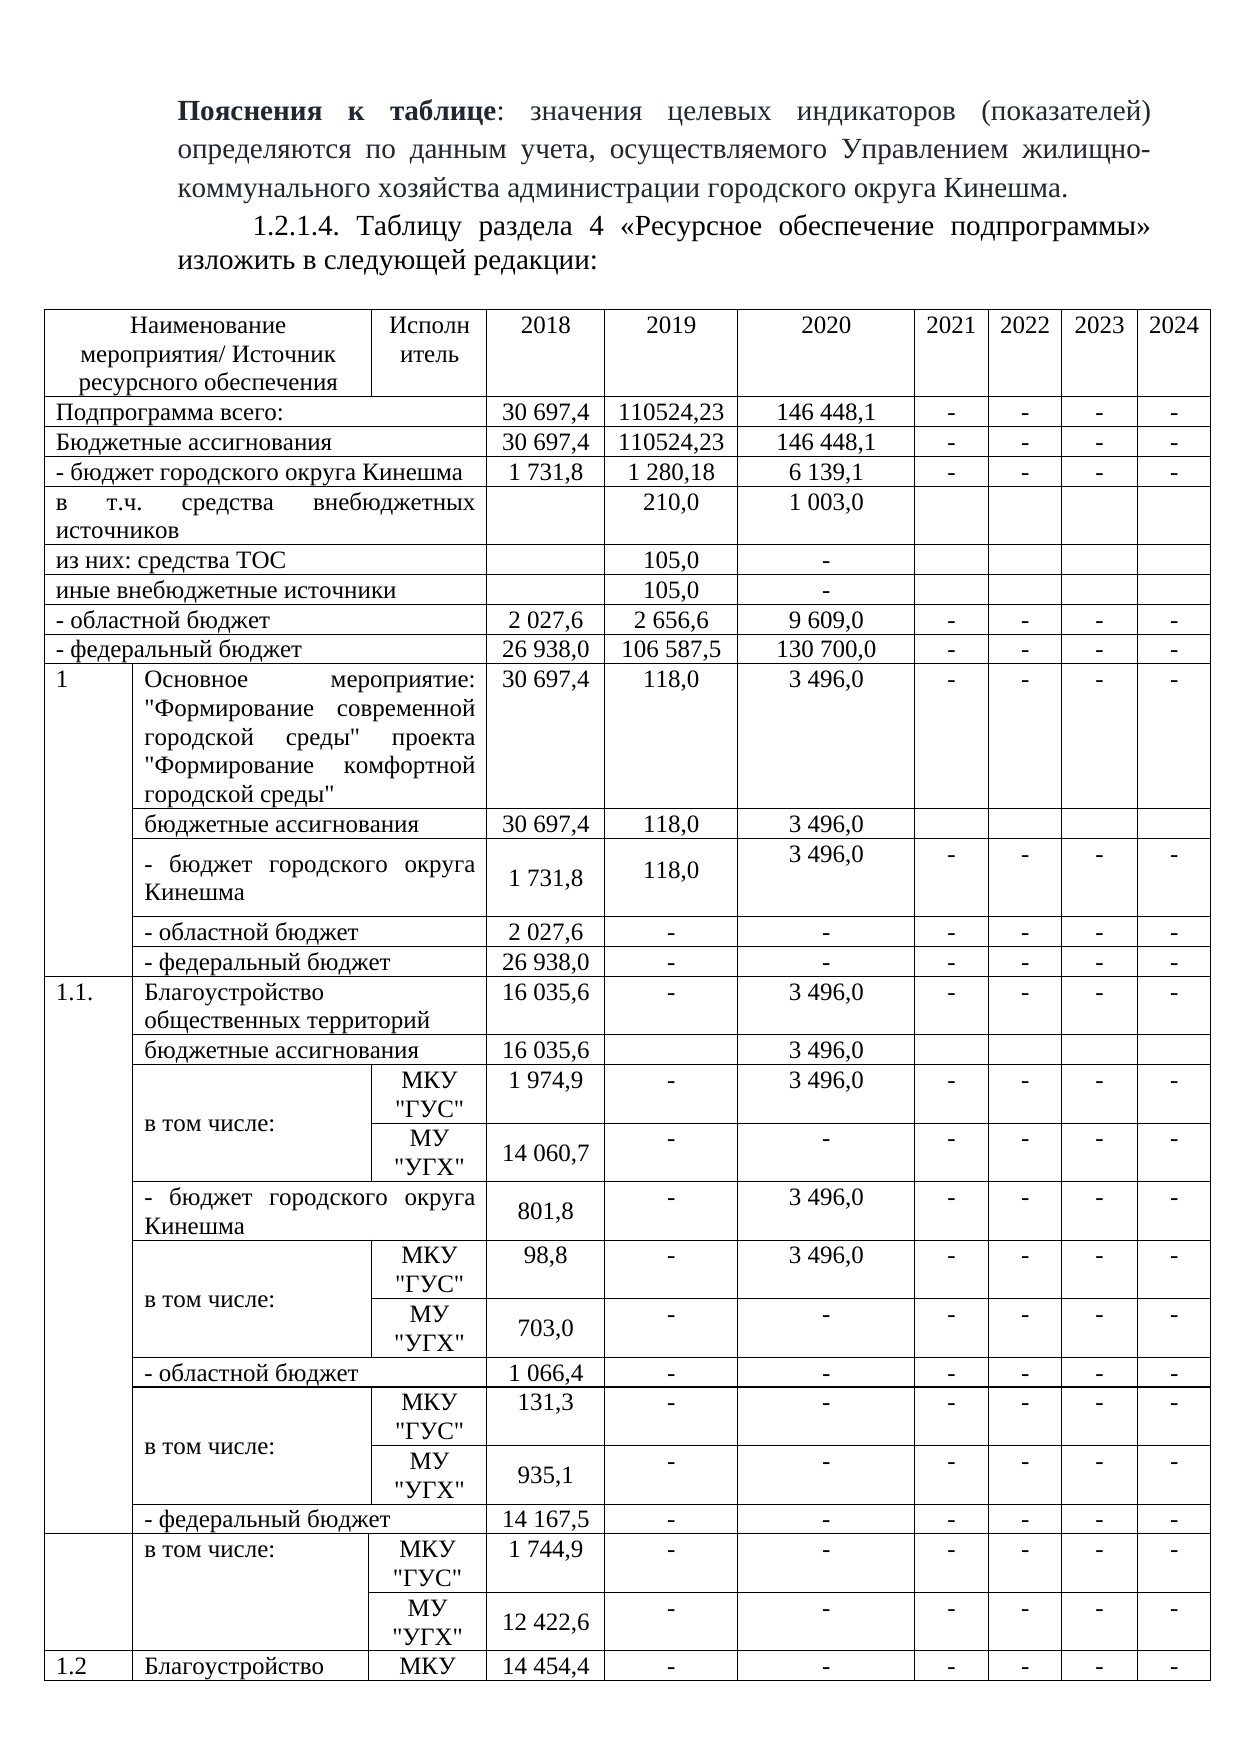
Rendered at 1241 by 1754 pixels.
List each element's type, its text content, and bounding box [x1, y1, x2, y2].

table_cell - [1138, 605, 1210, 633]
table_cell 98,8 [487, 1241, 604, 1298]
table_cell 118,0 [605, 839, 737, 916]
table_cell - [1062, 457, 1137, 486]
text 1.2.1.4. Таблицу раздела 4 «Ресурсное обеспечение подпрограммы» изложить в следующей редакции: [177, 208, 1152, 275]
table_cell 935,1 [487, 1446, 604, 1503]
table_cell - [1138, 635, 1210, 663]
table_cell - [1138, 1065, 1210, 1122]
table_cell - [915, 1593, 988, 1650]
table_cell [45, 1534, 132, 1650]
table_cell 30 697,4 [487, 397, 604, 426]
table_cell - [915, 839, 988, 916]
table_cell 1 974,9 [487, 1065, 604, 1122]
table_cell 1 731,8 [487, 457, 604, 486]
table_cell - [1062, 1124, 1137, 1181]
table_cell - [1138, 947, 1210, 976]
table_cell [1138, 809, 1210, 838]
table_cell [915, 575, 988, 604]
table_cell - [1062, 839, 1137, 916]
table_cell [989, 575, 1061, 604]
table_cell - [1062, 1593, 1137, 1650]
table_cell - [605, 977, 737, 1034]
table_cell 6 139,1 [738, 457, 914, 486]
table_cell - [989, 1299, 1061, 1357]
table_cell - [1062, 1446, 1137, 1503]
table_cell МУ "УГХ" [369, 1593, 486, 1650]
table_cell - [605, 1651, 737, 1680]
table_cell - [915, 457, 988, 486]
table_cell - [989, 605, 1061, 633]
table_cell 3 496,0 [738, 977, 914, 1034]
table_cell - [1138, 1182, 1210, 1239]
table_cell - [915, 1505, 988, 1533]
table_cell 703,0 [487, 1299, 604, 1357]
table_cell - [1138, 1651, 1210, 1680]
table_cell - [915, 1065, 988, 1122]
table_cell 146 448,1 [738, 397, 914, 426]
table_cell - [605, 1534, 737, 1592]
table_cell - [989, 1065, 1061, 1122]
table_header 2018 [487, 310, 604, 396]
table_cell - [915, 1241, 988, 1298]
table_cell - [1138, 1299, 1210, 1357]
table_header 2022 [989, 310, 1061, 396]
table_cell - [738, 1124, 914, 1181]
table_cell - [915, 1358, 988, 1386]
table_cell в т.ч. средства внебюджетных источников [45, 487, 486, 544]
table_cell 16 035,6 [487, 977, 604, 1034]
table_cell в том числе: [133, 1388, 371, 1503]
table_cell - [738, 1505, 914, 1533]
table_cell 801,8 [487, 1182, 604, 1239]
table_cell - [1062, 1241, 1137, 1298]
table_cell 130 700,0 [738, 635, 914, 663]
table_cell - [605, 1182, 737, 1239]
table_cell - [738, 1651, 914, 1680]
table_cell - [1062, 1388, 1137, 1445]
table_cell МКУ "ГУС" [369, 1651, 486, 1680]
table_cell - областной бюджет [133, 917, 486, 946]
table_cell - [1138, 839, 1210, 916]
table_header 2020 [738, 310, 914, 396]
table_cell 12 422,6 [487, 1593, 604, 1650]
table_cell - [1062, 917, 1137, 946]
table_cell - [989, 977, 1061, 1034]
table_cell - [989, 397, 1061, 426]
table_cell МКУ "ГУС" [372, 1241, 486, 1298]
table_cell - [1062, 947, 1137, 976]
table_cell бюджетные ассигнования [133, 1035, 486, 1064]
table_cell 1 [45, 664, 132, 976]
table_cell - бюджет городского округа Кинешма [133, 839, 486, 916]
table_cell - [1138, 1358, 1210, 1386]
table_cell 14 454,4 [487, 1651, 604, 1680]
table_cell - [1062, 635, 1137, 663]
table_cell Бюджетные ассигнования [45, 427, 486, 456]
table_cell в том числе: [133, 1534, 368, 1650]
table_cell 1 280,18 [605, 457, 737, 486]
table_cell 118,0 [605, 664, 737, 808]
table_cell - [1138, 1124, 1210, 1181]
table_cell - [738, 917, 914, 946]
table_cell - [989, 1446, 1061, 1503]
table_cell - [1062, 977, 1137, 1034]
table_cell 14 060,7 [487, 1124, 604, 1181]
table_cell 3 496,0 [738, 1035, 914, 1064]
table_cell [989, 545, 1061, 574]
table_cell 16 035,6 [487, 1035, 604, 1064]
table_cell 3 496,0 [738, 809, 914, 838]
table_cell - [605, 947, 737, 976]
table_cell - [1062, 427, 1137, 456]
table_header 2021 [915, 310, 988, 396]
table_cell 14 167,5 [487, 1505, 604, 1533]
table_cell Благоустройство общественных территорий [133, 977, 486, 1034]
table_cell Основное мероприятие: "Формирование современной городской среды" проекта "Формирование комфортной городской среды" [133, 664, 486, 808]
table_cell 110524,23 [605, 397, 737, 426]
table_cell - [989, 664, 1061, 808]
table_cell - [738, 545, 914, 574]
table_cell - [738, 1358, 914, 1386]
table_cell - [605, 1299, 737, 1357]
table_cell - [1062, 1358, 1137, 1386]
table_cell - [989, 1593, 1061, 1650]
table_cell 1 744,9 [487, 1534, 604, 1592]
table_cell 1.1. [45, 977, 132, 1533]
table_cell - [989, 1358, 1061, 1386]
table_cell [487, 575, 604, 604]
text Пояснения к таблице: значения целевых индикаторов (показателей) определяются по данным учета, осуществляемого Управлением жилищно-коммунального хозяйства администрации городского округа Кинешма. [177, 165, 1152, 203]
table_cell - [1062, 664, 1137, 808]
table_cell - [1062, 1651, 1137, 1680]
table_cell - [1138, 1593, 1210, 1650]
table_cell - [1138, 1241, 1210, 1298]
table_cell [605, 1035, 737, 1064]
table_cell 2 656,6 [605, 605, 737, 633]
table_cell - [915, 1534, 988, 1592]
table_cell в том числе: [133, 1241, 371, 1357]
table_cell - [738, 1534, 914, 1592]
table_cell 210,0 [605, 487, 737, 544]
table_cell 30 697,4 [487, 809, 604, 838]
table_cell - [1062, 1182, 1137, 1239]
table_cell МКУ "ГУС" [372, 1065, 486, 1122]
table_cell - [915, 1388, 988, 1445]
table_cell МКУ "ГУС" [372, 1388, 486, 1445]
table_cell иные внебюджетные источники [45, 575, 486, 604]
table_cell - [605, 1446, 737, 1503]
table_cell - [989, 635, 1061, 663]
table_cell - [915, 635, 988, 663]
table_cell - [989, 917, 1061, 946]
table_cell - [738, 1446, 914, 1503]
table_cell 1 003,0 [738, 487, 914, 544]
table_cell - [915, 977, 988, 1034]
table_cell - [738, 1593, 914, 1650]
table_cell - [915, 397, 988, 426]
table_cell [1138, 575, 1210, 604]
table_cell - [1062, 605, 1137, 633]
table_cell - [1062, 1505, 1137, 1533]
table_cell - [1062, 1299, 1137, 1357]
table_cell - [989, 1182, 1061, 1239]
table_cell - [605, 1241, 737, 1298]
table_cell 105,0 [605, 545, 737, 574]
table_cell - [1062, 1065, 1137, 1122]
table_cell - [1138, 1388, 1210, 1445]
table_cell МУ "УГХ" [372, 1124, 486, 1181]
table_cell [915, 487, 988, 544]
table_cell [1062, 1035, 1137, 1064]
table_cell - [1138, 1534, 1210, 1592]
table_cell - [738, 1388, 914, 1445]
table_cell - [989, 1505, 1061, 1533]
table_cell МУ "УГХ" [372, 1446, 486, 1503]
table_cell - [989, 1534, 1061, 1592]
table_header 2019 [605, 310, 737, 396]
table_cell МКУ "ГУС" [369, 1534, 486, 1592]
table_cell бюджетные ассигнования [133, 809, 486, 838]
table_cell - [989, 1651, 1061, 1680]
table_cell 110524,23 [605, 427, 737, 456]
table_cell 131,3 [487, 1388, 604, 1445]
table_cell [1138, 1035, 1210, 1064]
table_cell 106 587,5 [605, 635, 737, 663]
table_cell - областной бюджет [45, 605, 486, 633]
table_cell - [1138, 664, 1210, 808]
table_cell 26 938,0 [487, 947, 604, 976]
table_header 2024 [1138, 310, 1210, 396]
table_cell - [1138, 1505, 1210, 1533]
table_header Исполнитель [372, 310, 486, 396]
table_cell - [915, 947, 988, 976]
table_cell 2 027,6 [487, 605, 604, 633]
table_cell 30 697,4 [487, 664, 604, 808]
table_cell - [738, 947, 914, 976]
table_cell [1138, 545, 1210, 574]
table_cell - [605, 917, 737, 946]
table_cell - [989, 427, 1061, 456]
table_cell 30 697,4 [487, 427, 604, 456]
table_cell - [915, 917, 988, 946]
table_cell 2 027,6 [487, 917, 604, 946]
table_cell - бюджет городского округа Кинешма [133, 1182, 486, 1239]
table_cell - [738, 575, 914, 604]
table_cell [1062, 545, 1137, 574]
table_cell - [915, 1651, 988, 1680]
table_cell в том числе: [133, 1065, 371, 1181]
table_cell [989, 1035, 1061, 1064]
table_cell - [915, 1182, 988, 1239]
table_cell - федеральный бюджет [45, 635, 486, 663]
table_cell 146 448,1 [738, 427, 914, 456]
table_cell - [1062, 1534, 1137, 1592]
table_cell - [915, 1446, 988, 1503]
table_cell [989, 487, 1061, 544]
table_cell - бюджет городского округа Кинешма [45, 457, 486, 486]
table_cell - [605, 1593, 737, 1650]
table_cell - [989, 947, 1061, 976]
table_cell - [1138, 397, 1210, 426]
table_cell - [605, 1505, 737, 1533]
table_cell - [915, 427, 988, 456]
table_cell - [915, 1124, 988, 1181]
table_cell 3 496,0 [738, 664, 914, 808]
table_cell 1 731,8 [487, 839, 604, 916]
table_cell - [1138, 977, 1210, 1034]
table_cell - [1062, 397, 1137, 426]
table_cell 9 609,0 [738, 605, 914, 633]
table_cell - [989, 1388, 1061, 1445]
table_cell 26 938,0 [487, 635, 604, 663]
table_header Наименование мероприятия/ Источник ресурсного обеспечения [45, 310, 371, 396]
table_cell [1062, 809, 1137, 838]
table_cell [133, 1651, 368, 1680]
table_header 2023 [1062, 310, 1137, 396]
table_cell 105,0 [605, 575, 737, 604]
table_cell - [1138, 917, 1210, 946]
table_cell - [1138, 1446, 1210, 1503]
table_cell [989, 809, 1061, 838]
table_cell [915, 1035, 988, 1064]
table_cell [1062, 575, 1137, 604]
table_cell - [1138, 427, 1210, 456]
table_cell [915, 545, 988, 574]
table_cell [1138, 487, 1210, 544]
table_cell [487, 545, 604, 574]
table_cell - [605, 1065, 737, 1122]
table_cell - [605, 1358, 737, 1386]
table_cell - [1138, 457, 1210, 486]
table_cell МУ "УГХ" [372, 1299, 486, 1357]
table_cell из них: средства ТОС [45, 545, 486, 574]
table_cell - [605, 1124, 737, 1181]
table_cell - [605, 1388, 737, 1445]
table_cell - [989, 1124, 1061, 1181]
table_cell - федеральный бюджет [133, 1505, 486, 1533]
table_cell - [915, 1299, 988, 1357]
table_cell 3 496,0 [738, 1182, 914, 1239]
table_cell - [915, 605, 988, 633]
table_cell - [989, 1241, 1061, 1298]
table_cell - федеральный бюджет [133, 947, 486, 976]
table_cell - [915, 664, 988, 808]
table_cell 3 496,0 [738, 1241, 914, 1298]
table_cell - [989, 457, 1061, 486]
table_cell 3 496,0 [738, 1065, 914, 1122]
table_cell - областной бюджет [133, 1358, 486, 1386]
table_cell [915, 809, 988, 838]
table_cell [487, 487, 604, 544]
table_cell - [989, 839, 1061, 916]
table_cell - [738, 1299, 914, 1357]
table_cell [1062, 487, 1137, 544]
table_cell 3 496,0 [738, 839, 914, 916]
table_cell 1.2 [45, 1651, 132, 1680]
table_cell 1 066,4 [487, 1358, 604, 1386]
table_cell Подпрограмма всего: [45, 397, 486, 426]
table_cell 118,0 [605, 809, 737, 838]
